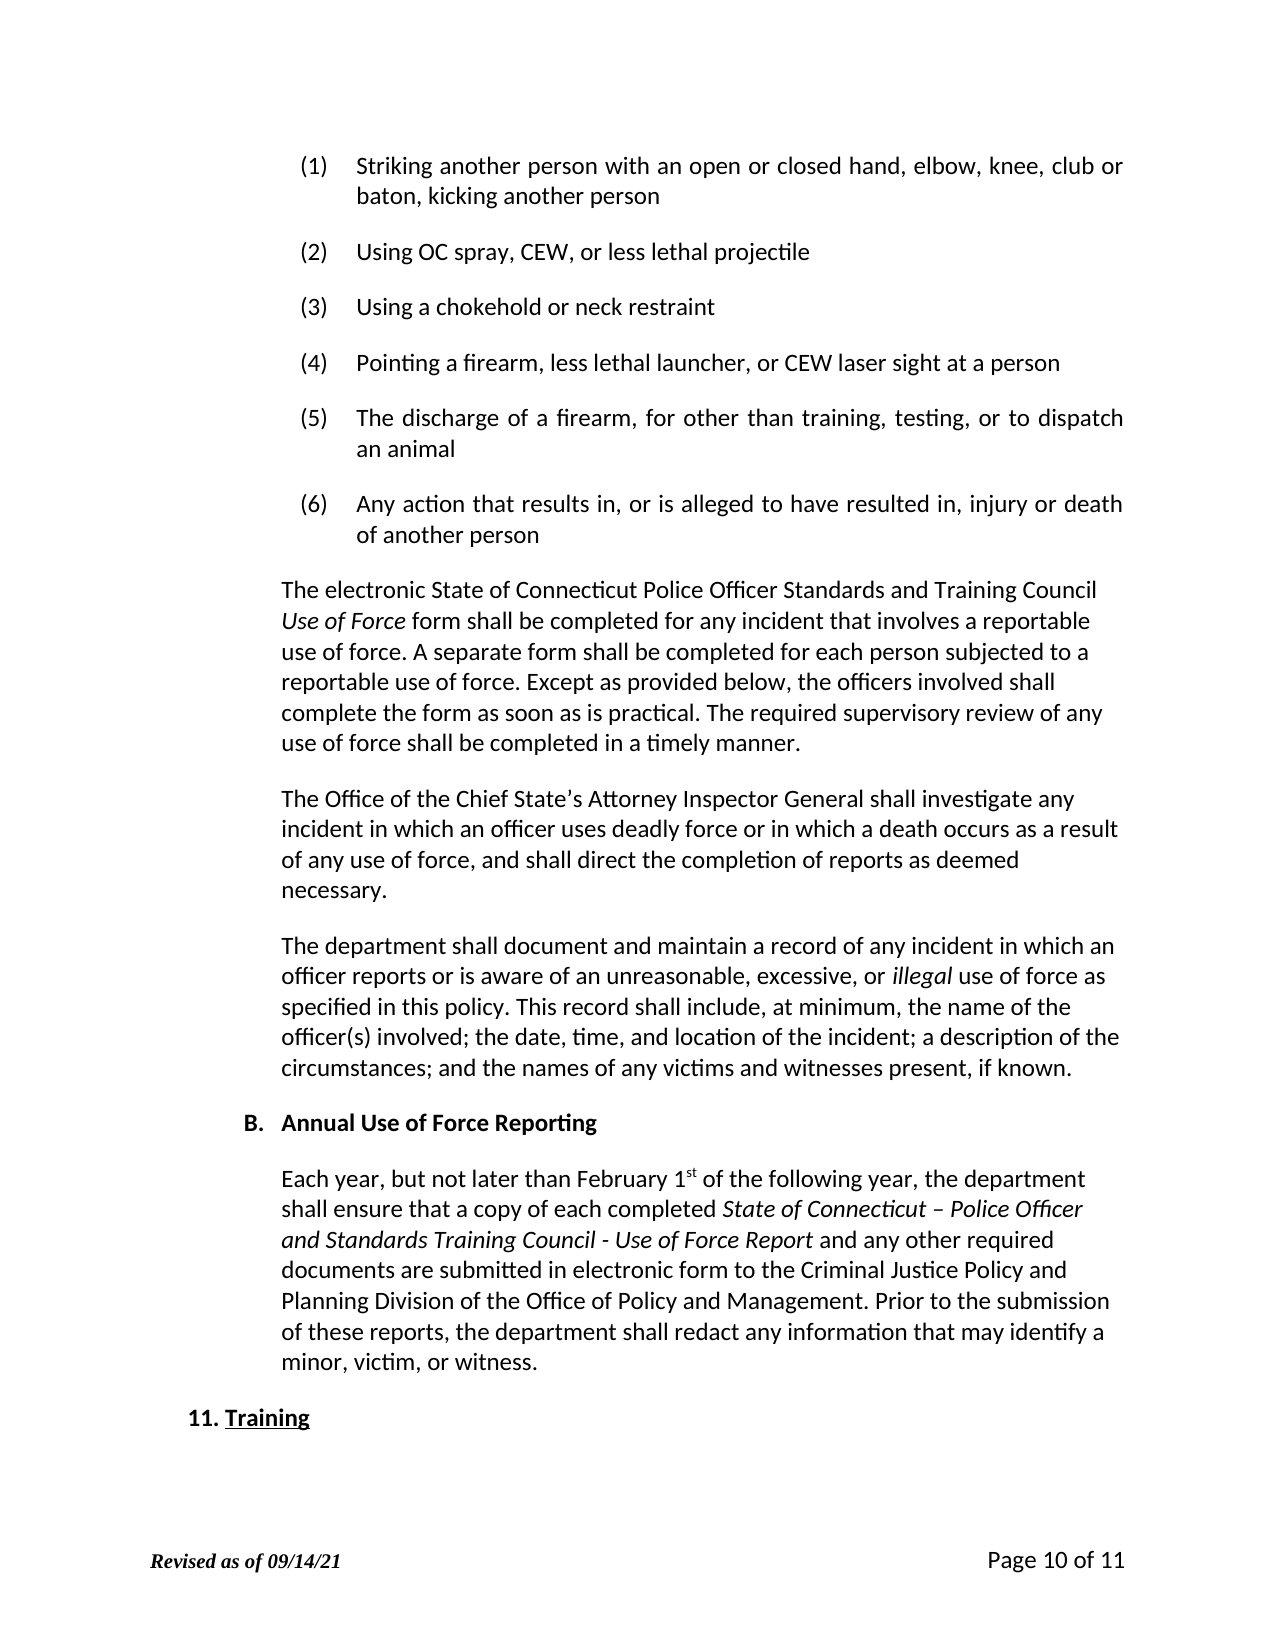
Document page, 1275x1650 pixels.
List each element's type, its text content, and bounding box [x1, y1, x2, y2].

list Any action that results in, or is alleged to have resulted in, injury or death of another person [300, 489, 1125, 550]
list The discharge of a firearm, for other than training, testing, or to dispatch an animal [300, 403, 1125, 464]
list Annual Use of Force Reporting [244, 1107, 1125, 1138]
list Training [187, 1402, 1125, 1432]
list Using OC spray, CEW, or less lethal projectile [300, 236, 1125, 267]
text The Office of the Chief State’s Attorney Inspector General shall investigate any incident in which an officer uses deadly force or in which a death occurs as a result of any use of force, and shall direct the completion of reports as deemed necessary. [281, 783, 1125, 905]
list Striking another person with an open or closed hand, elbow, knee, club or baton, kicking another person [300, 150, 1125, 211]
list Pointing a firearm, less lethal launcher, or CEW laser sight at a person [300, 347, 1125, 378]
text The electronic State of Connecticut Police Officer Standards and Training Council Use of Force form shall be completed for any incident that involves a reportable use of force. A separate form shall be completed for each person subjected to a reportable use of force. Except as provided below, the officers involved shall complete the form as soon as is practical. The required supervisory review of any use of force shall be completed in a timely manner. [281, 575, 1125, 758]
text The department shall document and maintain a record of any incident in which an officer reports or is aware of an unreasonable, excessive, or illegal use of force as specified in this policy. This record shall include, at minimum, the name of the officer(s) involved; the date, time, and location of the incident; a description of the circumstances; and the names of any victims and witnesses present, if known. [281, 930, 1125, 1082]
text Each year, but not later than February 1st of the following year, the department shall ensure that a copy of each completed State of Connecticut – Police Officer and Standards Training Council - Use of Force Report and any other required documents are submitted in electronic form to the Criminal Justice Policy and Planning Division of the Office of Policy and Management. Prior to the submission of these reports, the department shall redact any information that may identify a minor, victim, or witness. [281, 1163, 1125, 1377]
list Using a chokehold or neck restraint [300, 292, 1125, 322]
